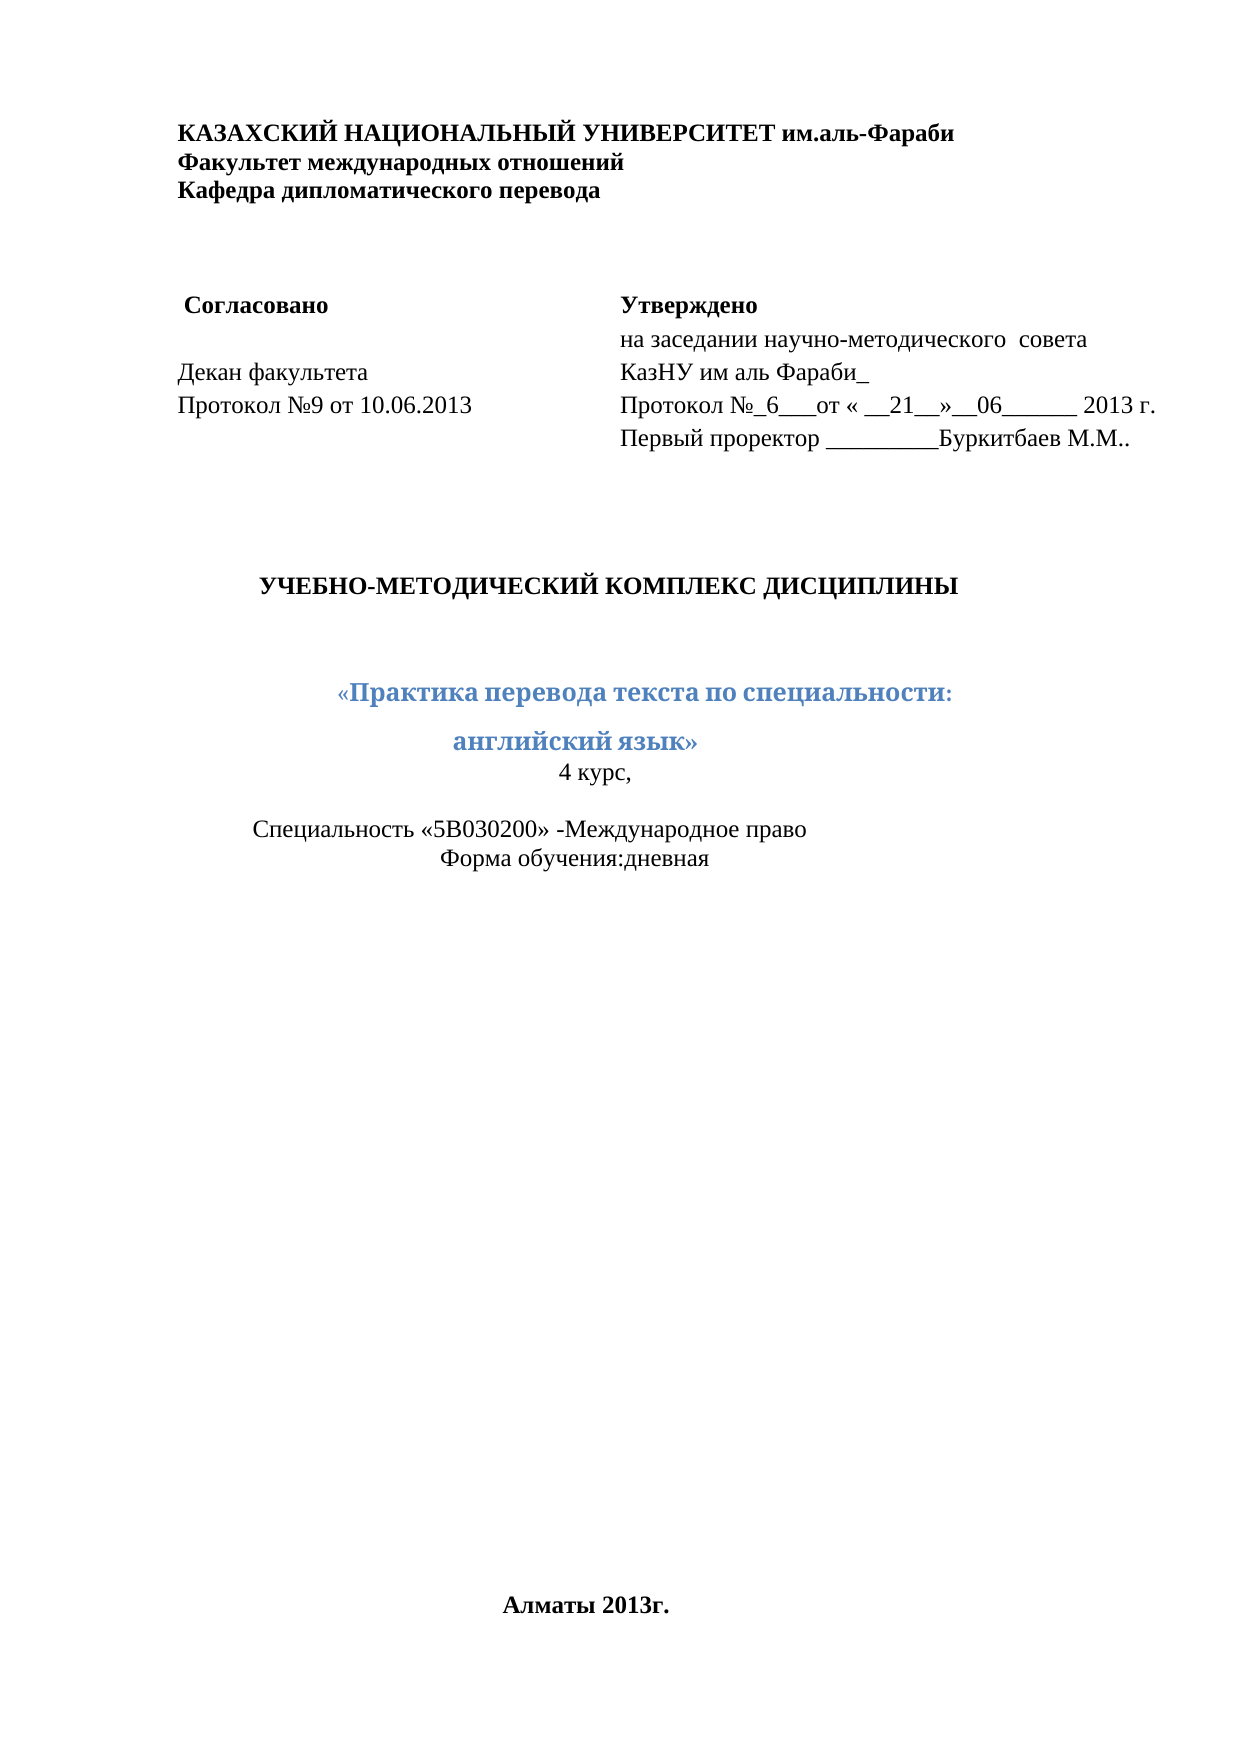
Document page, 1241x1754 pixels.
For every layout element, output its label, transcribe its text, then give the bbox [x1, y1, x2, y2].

text Форма обучения:дневная [177, 843, 1152, 872]
text УЧЕБНО-МЕТОДИЧЕСКИЙ КОМПЛЕКС ДИСЦИПЛИНЫ [177, 571, 1152, 600]
table_header Согласовано Декан факультета Протокол №9 от 10.06.2013 [166, 291, 608, 456]
text 4 курс, [177, 757, 1152, 786]
subtitle «Практика перевода текста по специальности: [177, 678, 1152, 707]
text Факультет международных отношений [177, 147, 1152, 176]
text Специальность «5В030200» -Международное право [177, 814, 1152, 843]
text Кафедра дипломатического перевода [177, 176, 1152, 204]
table_header Утверждено на заседании научно-методического совета КазНУ им аль Фараби_ Протокол №_6___от « __21__»__06______ 2013 г. Первый проректор _________Буркитбаев М.М.. [609, 291, 1240, 456]
text КАЗАХСКИЙ НАЦИОНАЛЬНЫЙ УНИВЕРСИТЕТ им.аль-Фараби [177, 118, 1152, 147]
subtitle английский язык» [177, 728, 1152, 757]
text Алматы 2013г. [177, 1591, 1152, 1619]
